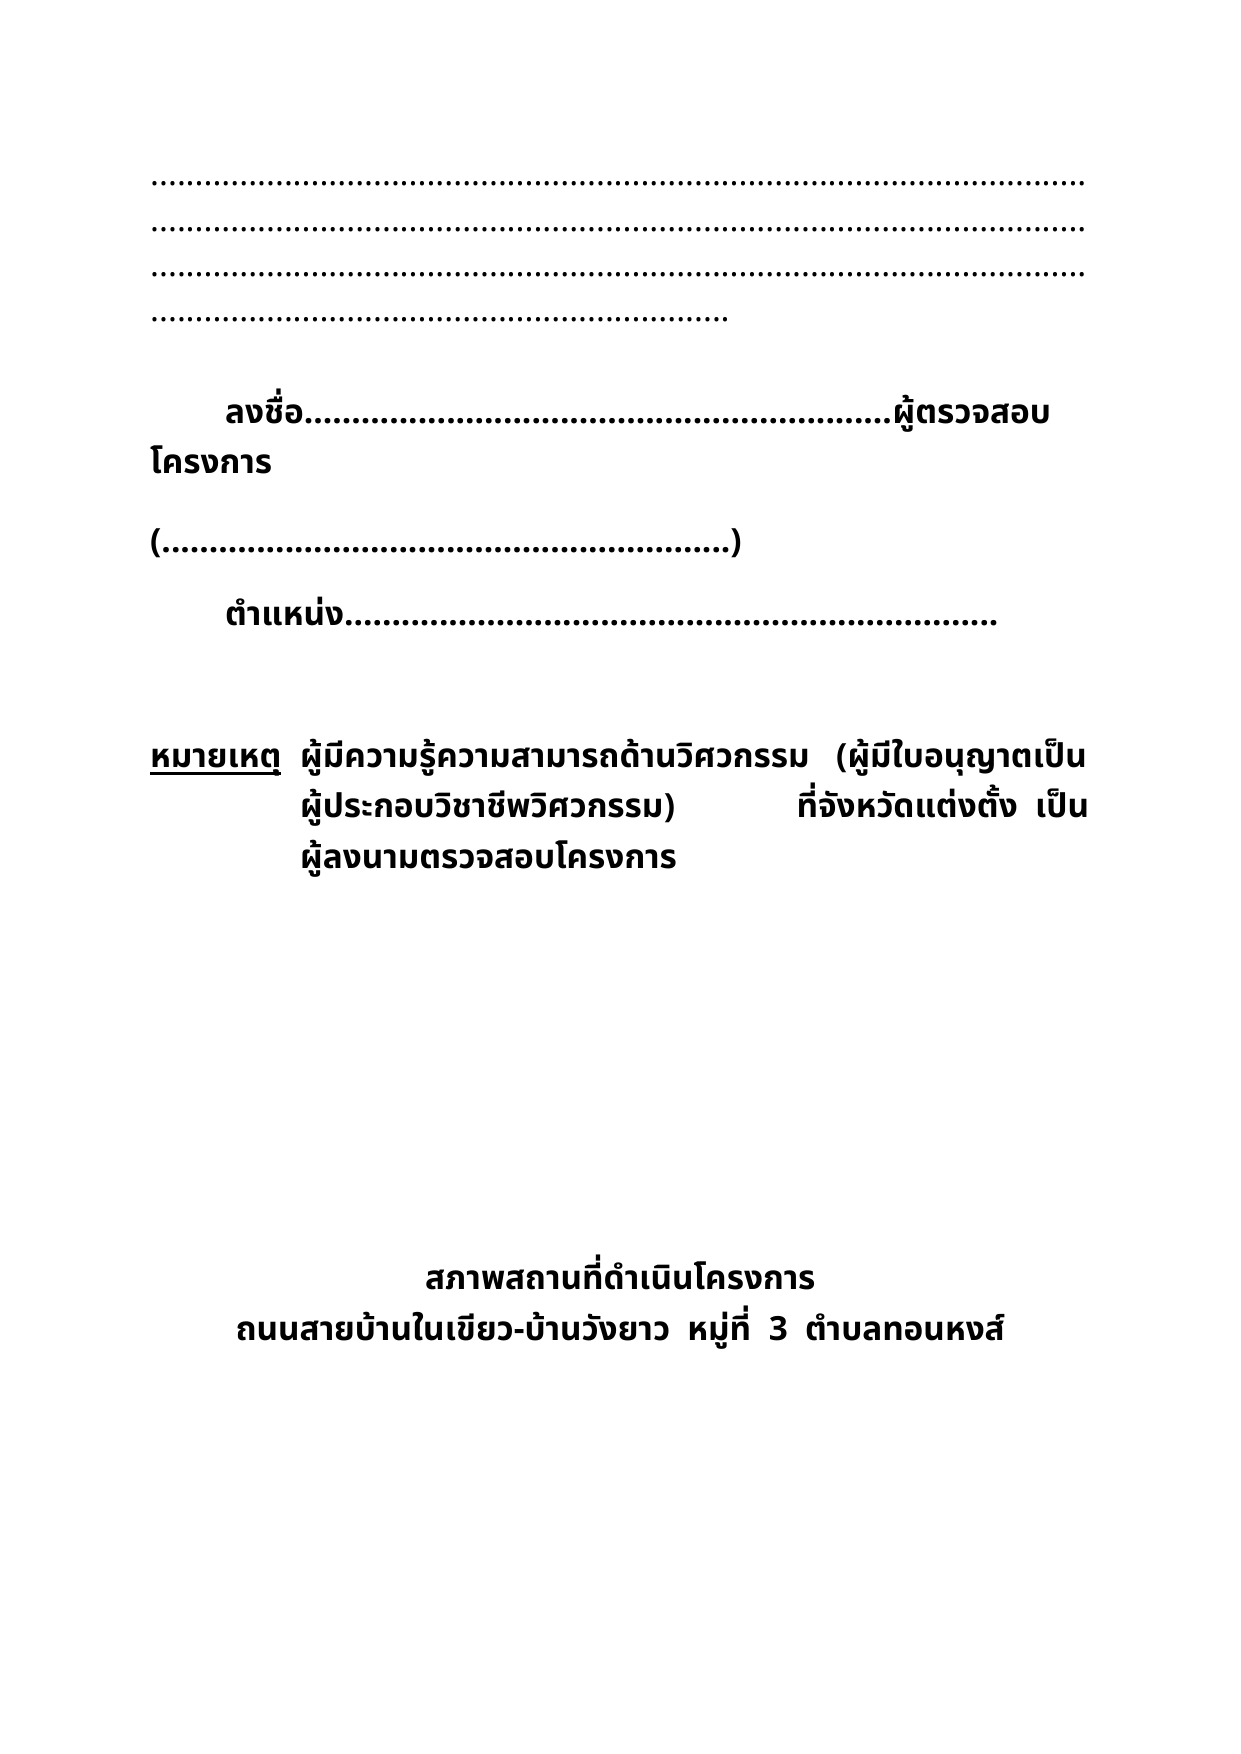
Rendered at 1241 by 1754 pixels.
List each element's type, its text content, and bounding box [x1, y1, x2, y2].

text ลงชื่อ..............................................................ผู้ตรวจสอบโครงการ [150, 360, 1090, 489]
text ตำแหน่ง..................................................................... [150, 562, 1090, 641]
text ถนนสายบ้านในเขียว-บ้านวังยาว หมู่ที่ 3 ตำบลทอนหงส์ [150, 1305, 1090, 1355]
text (............................................................) [150, 489, 1090, 562]
text สภาพสถานที่ดำเนินโครงการ [150, 1254, 1090, 1305]
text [150, 150, 1090, 332]
text หมายเหตุ ผู้มีความรู้ความสามารถด้านวิศวกรรม (ผู้มีใบอนุญาตเป็นผู้ประกอบวิชาชีพวิศวกรรม) ที่จังหวัดแต่งตั้ง เป็นผู้ลงนามตรวจสอบโครงการ [150, 732, 1090, 883]
